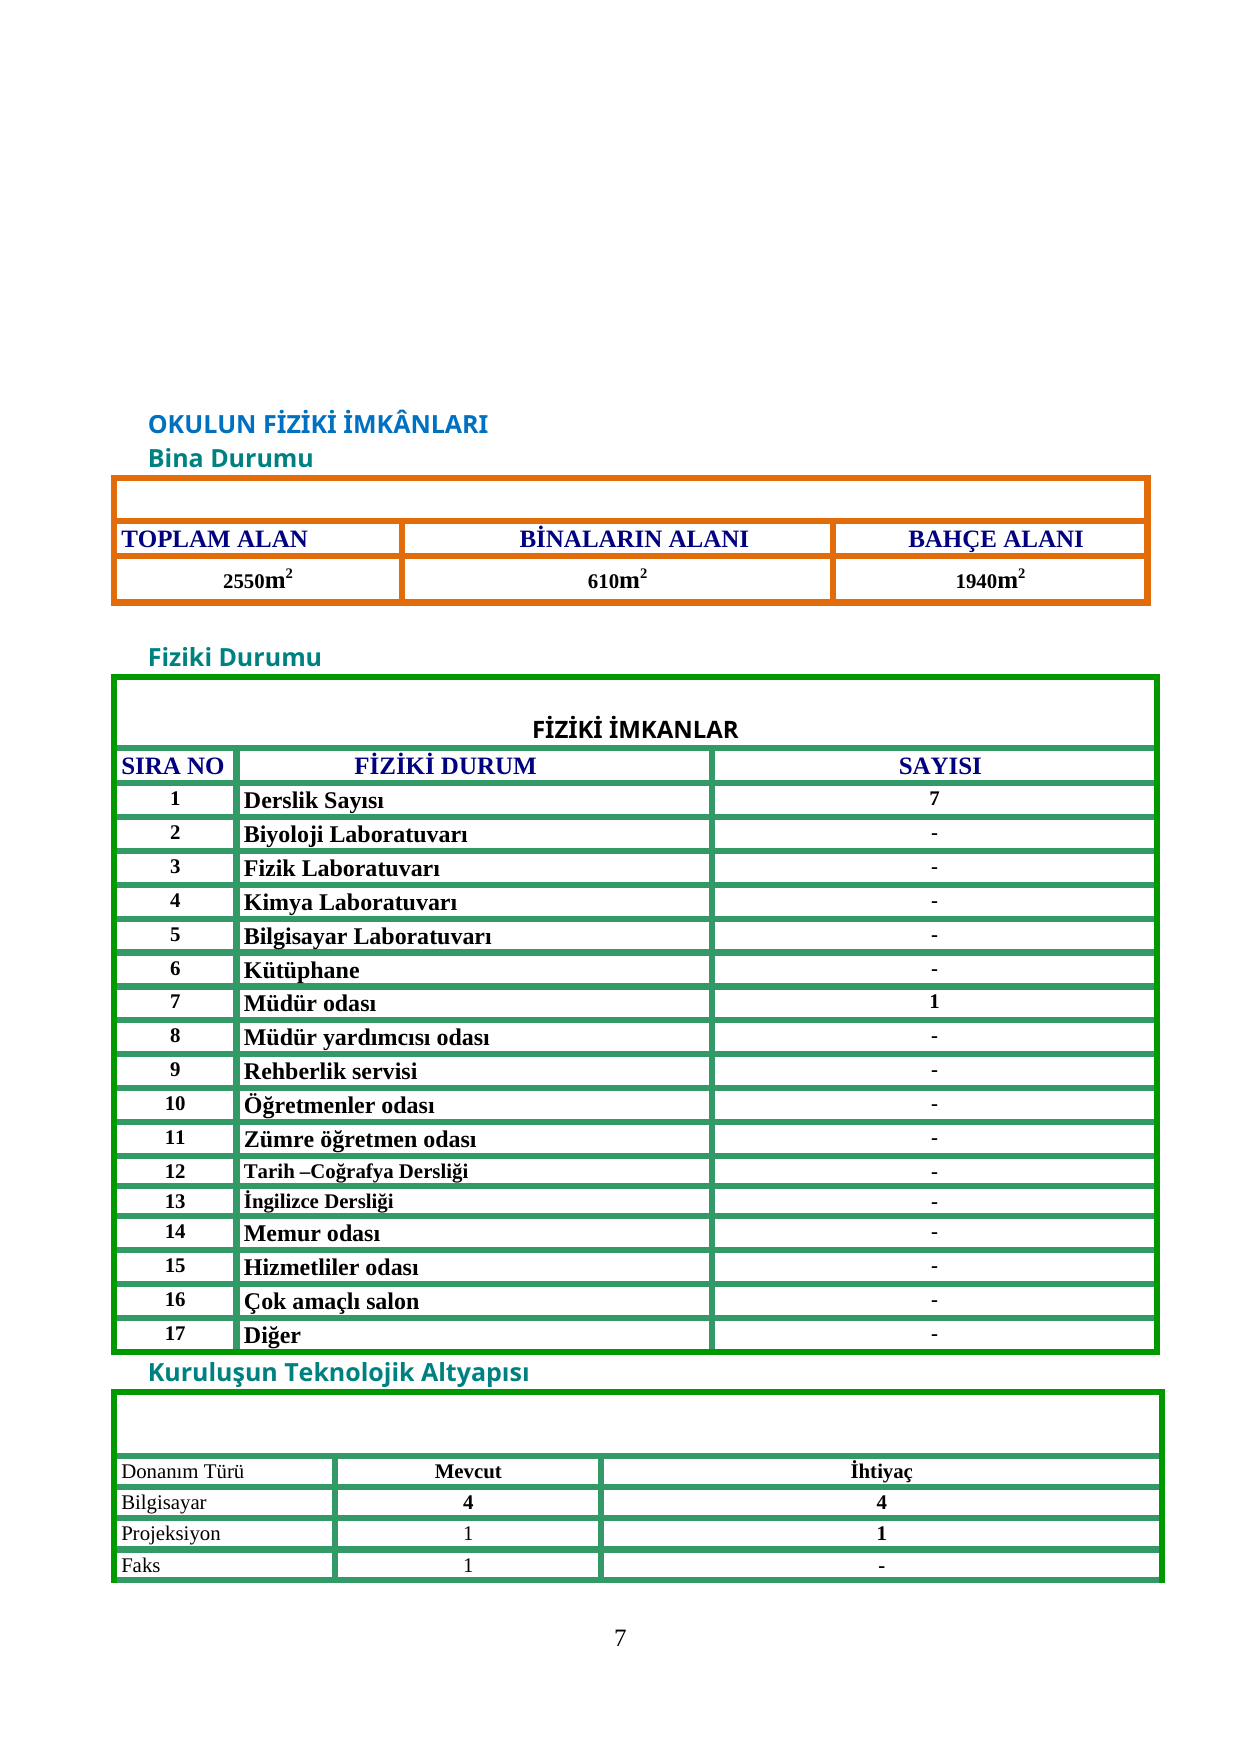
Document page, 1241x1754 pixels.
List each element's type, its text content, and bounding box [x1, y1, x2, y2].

table_cell 7 [715, 786, 1154, 814]
table_cell - [715, 854, 1154, 882]
table_cell Memur odası [240, 1219, 709, 1247]
table_cell 2550m2 [117, 559, 399, 599]
table_cell Bilgisayar Laboratuvarı [240, 922, 709, 949]
table_cell 3 [117, 854, 233, 882]
table_cell 8 [117, 1023, 233, 1051]
table_cell TOPLAM ALAN [117, 524, 399, 553]
table_cell SIRA NO [117, 751, 233, 780]
table_cell Fizik Laboratuvarı [240, 854, 709, 882]
table_cell 9 [117, 1057, 233, 1085]
table_cell BİNALARIN ALANI [405, 524, 830, 553]
table_cell - [715, 1189, 1154, 1213]
table_cell Çok amaçlı salon [240, 1287, 709, 1315]
table_cell 1 [715, 990, 1154, 1017]
table_cell 1 [338, 1553, 598, 1577]
table_cell Bilgisayar [117, 1490, 332, 1515]
table_cell Zümre öğretmen odası [240, 1125, 709, 1152]
text Bina Durumu [148, 440, 1093, 474]
table_cell Biyoloji Laboratuvarı [240, 820, 709, 848]
table_cell 2 [117, 820, 233, 848]
table_cell 5 [117, 922, 233, 949]
table_cell Müdür odası [240, 990, 709, 1017]
table_cell Mevcut [338, 1459, 598, 1484]
table_cell - [715, 1287, 1154, 1315]
table_cell 11 [117, 1125, 233, 1152]
table_cell 4 [117, 888, 233, 916]
table_cell 7 [117, 990, 233, 1017]
table_cell - [715, 1057, 1154, 1085]
table_cell İngilizce Dersliği [240, 1189, 709, 1213]
table_cell - [604, 1553, 1159, 1577]
table_header FİZİKİ İMKANLAR [117, 680, 1154, 745]
table_cell Donanım Türü [117, 1459, 332, 1484]
table_cell 12 [117, 1159, 233, 1183]
table_cell 10 [117, 1091, 233, 1119]
table_cell 1 [117, 786, 233, 814]
table_cell - [715, 1091, 1154, 1119]
table_header YERLEŞİM [117, 481, 1144, 518]
table_cell 15 [117, 1253, 233, 1281]
table_cell BAHÇE ALANI [836, 524, 1144, 553]
table_cell Derslik Sayısı [240, 786, 709, 814]
table_cell 1940m2 [836, 559, 1144, 599]
table_cell Kütüphane [240, 956, 709, 983]
table_cell 13 [117, 1189, 233, 1213]
table_cell İhtiyaç [604, 1459, 1159, 1484]
table_cell - [715, 1023, 1154, 1051]
table_cell 610m2 [405, 559, 830, 599]
table_cell Hizmetliler odası [240, 1253, 709, 1281]
table_cell - [715, 956, 1154, 983]
table_cell Müdür yardımcısı odası [240, 1023, 709, 1051]
text OKULUN FİZİKİ İMKÂNLARI [148, 406, 1093, 440]
table_cell 6 [117, 956, 233, 983]
table_cell SAYISI [715, 751, 1154, 780]
table_cell Faks [117, 1553, 332, 1577]
table_cell 17 [117, 1321, 233, 1348]
table_cell Öğretmenler odası [240, 1091, 709, 1119]
table_cell - [715, 1219, 1154, 1247]
text Kuruluşun Teknolojik Altyapısı [148, 1355, 1093, 1389]
table_header [117, 1395, 1159, 1453]
table_cell - [715, 922, 1154, 949]
table_cell - [715, 1125, 1154, 1152]
table_cell 4 [604, 1490, 1159, 1515]
table_cell Rehberlik servisi [240, 1057, 709, 1085]
table_cell Tarih –Coğrafya Dersliği [240, 1159, 709, 1183]
table_cell - [715, 1159, 1154, 1183]
table_cell - [715, 1321, 1154, 1348]
text Fiziki Durumu [148, 639, 1093, 674]
table_cell - [715, 1253, 1154, 1281]
table_cell 16 [117, 1287, 233, 1315]
table_cell 1 [338, 1521, 598, 1546]
table_cell FİZİKİ DURUM [240, 751, 709, 780]
table_cell Projeksiyon [117, 1521, 332, 1546]
table_cell Kimya Laboratuvarı [240, 888, 709, 916]
table_cell 4 [338, 1490, 598, 1515]
table_cell 14 [117, 1219, 233, 1247]
table_cell Diğer [240, 1321, 709, 1348]
table_cell 1 [604, 1521, 1159, 1546]
table_cell - [715, 888, 1154, 916]
table_cell - [715, 820, 1154, 848]
